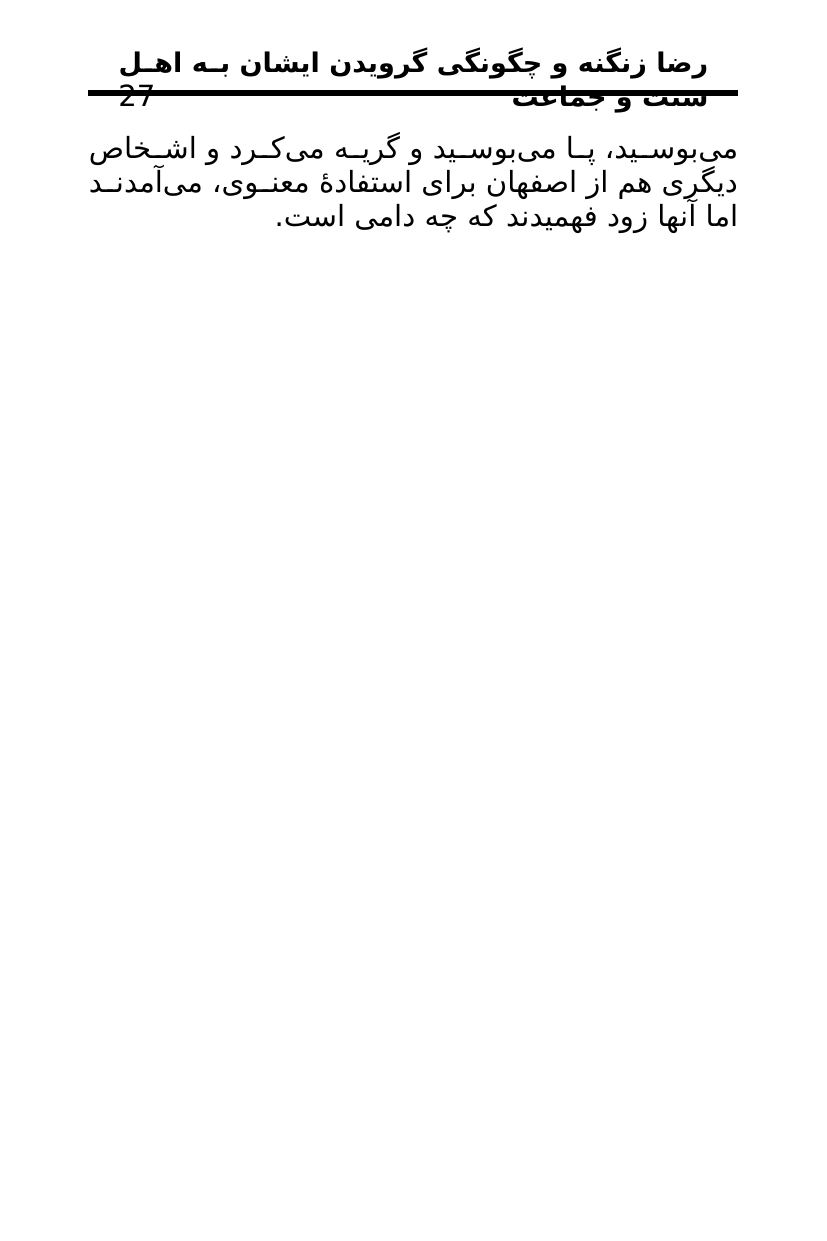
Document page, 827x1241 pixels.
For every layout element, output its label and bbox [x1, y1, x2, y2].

text [89, 132, 738, 233]
